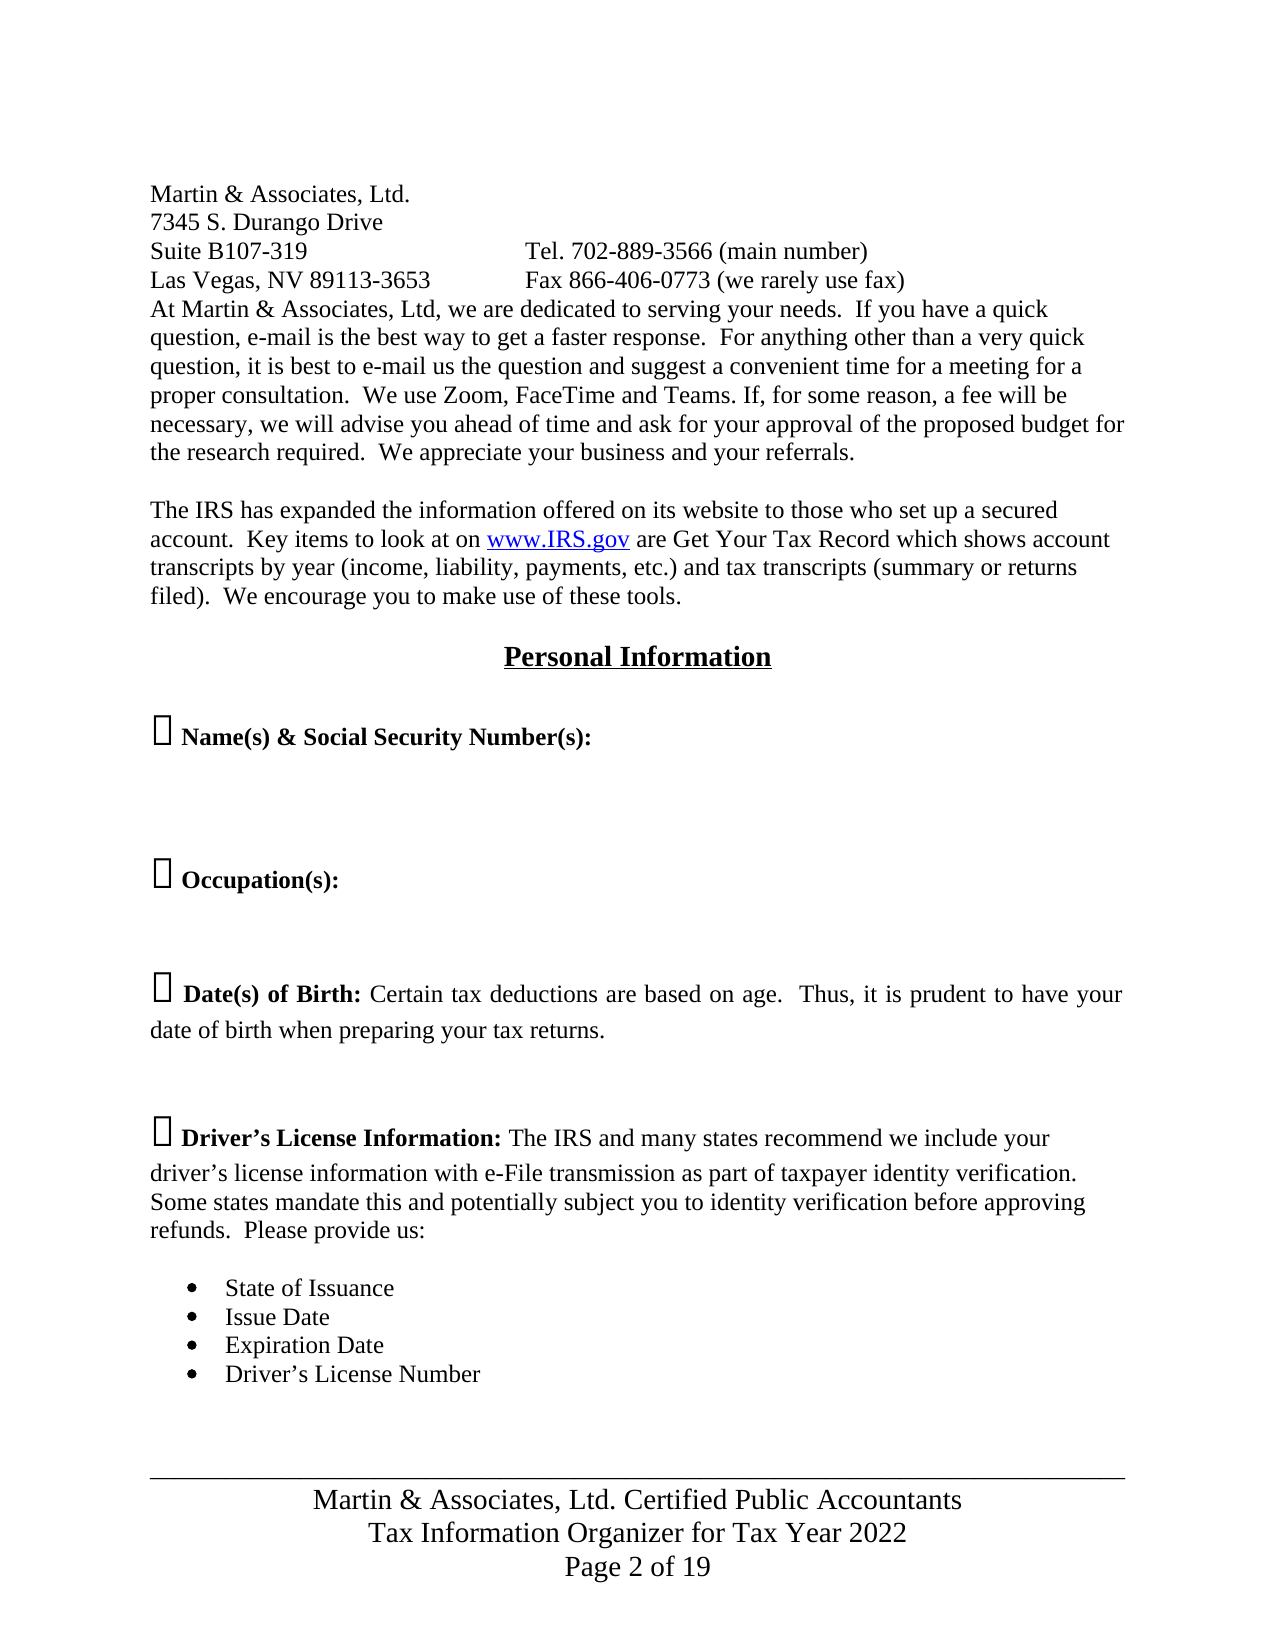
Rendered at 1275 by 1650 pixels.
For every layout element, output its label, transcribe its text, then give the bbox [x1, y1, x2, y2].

text Las Vegas, NV 89113-3653 Fax 866-406-0773 (we rarely use fax) [150, 265, 1125, 294]
text  Date(s) of Birth: Certain tax deductions are based on age. Thus, it is prudent to have your date of birth when preparing your tax returns. [150, 958, 1125, 1044]
list State of Issuance [187, 1273, 1125, 1302]
text  Occupation(s): [150, 844, 1125, 901]
text The IRS has expanded the information offered on its website to those who set up a secured account. Key items to look at on www.IRS.gov are Get Your Tax Record which shows account transcripts by year (income, liability, payments, etc.) and tax transcripts (summary or returns filed). We encourage you to make use of these tools. [150, 495, 1125, 610]
text Suite B107-319 Tel. 702-889-3566 (main number) [150, 236, 1125, 265]
text Martin & Associates, Ltd. [150, 179, 1125, 207]
list Issue Date [187, 1302, 1125, 1331]
text 7345 S. Durango Drive [150, 207, 1125, 236]
text Personal Information [150, 639, 1125, 672]
list Expiration Date [187, 1331, 1125, 1359]
text At Martin & Associates, Ltd, we are dedicated to serving your needs. If you have a quick question, e-mail is the best way to get a faster response. For anything other than a very quick question, it is best to e-mail us the question and suggest a convenient time for a meeting for a proper consultation. We use Zoom, FaceTime and Teams. If, for some reason, a fee will be necessary, we will advise you ahead of time and ask for your approval of the proposed budget for the research required. We appreciate your business and your referrals. [150, 294, 1125, 466]
list Driver’s License Number [187, 1359, 1125, 1388]
text  Name(s) & Social Security Number(s): [150, 701, 1125, 758]
text  Driver’s License Information: The IRS and many states recommend we include your driver’s license information with e-File transmission as part of taxpayer identity verification. Some states mandate this and potentially subject you to identity verification before approving refunds. Please provide us: [150, 1101, 1125, 1244]
